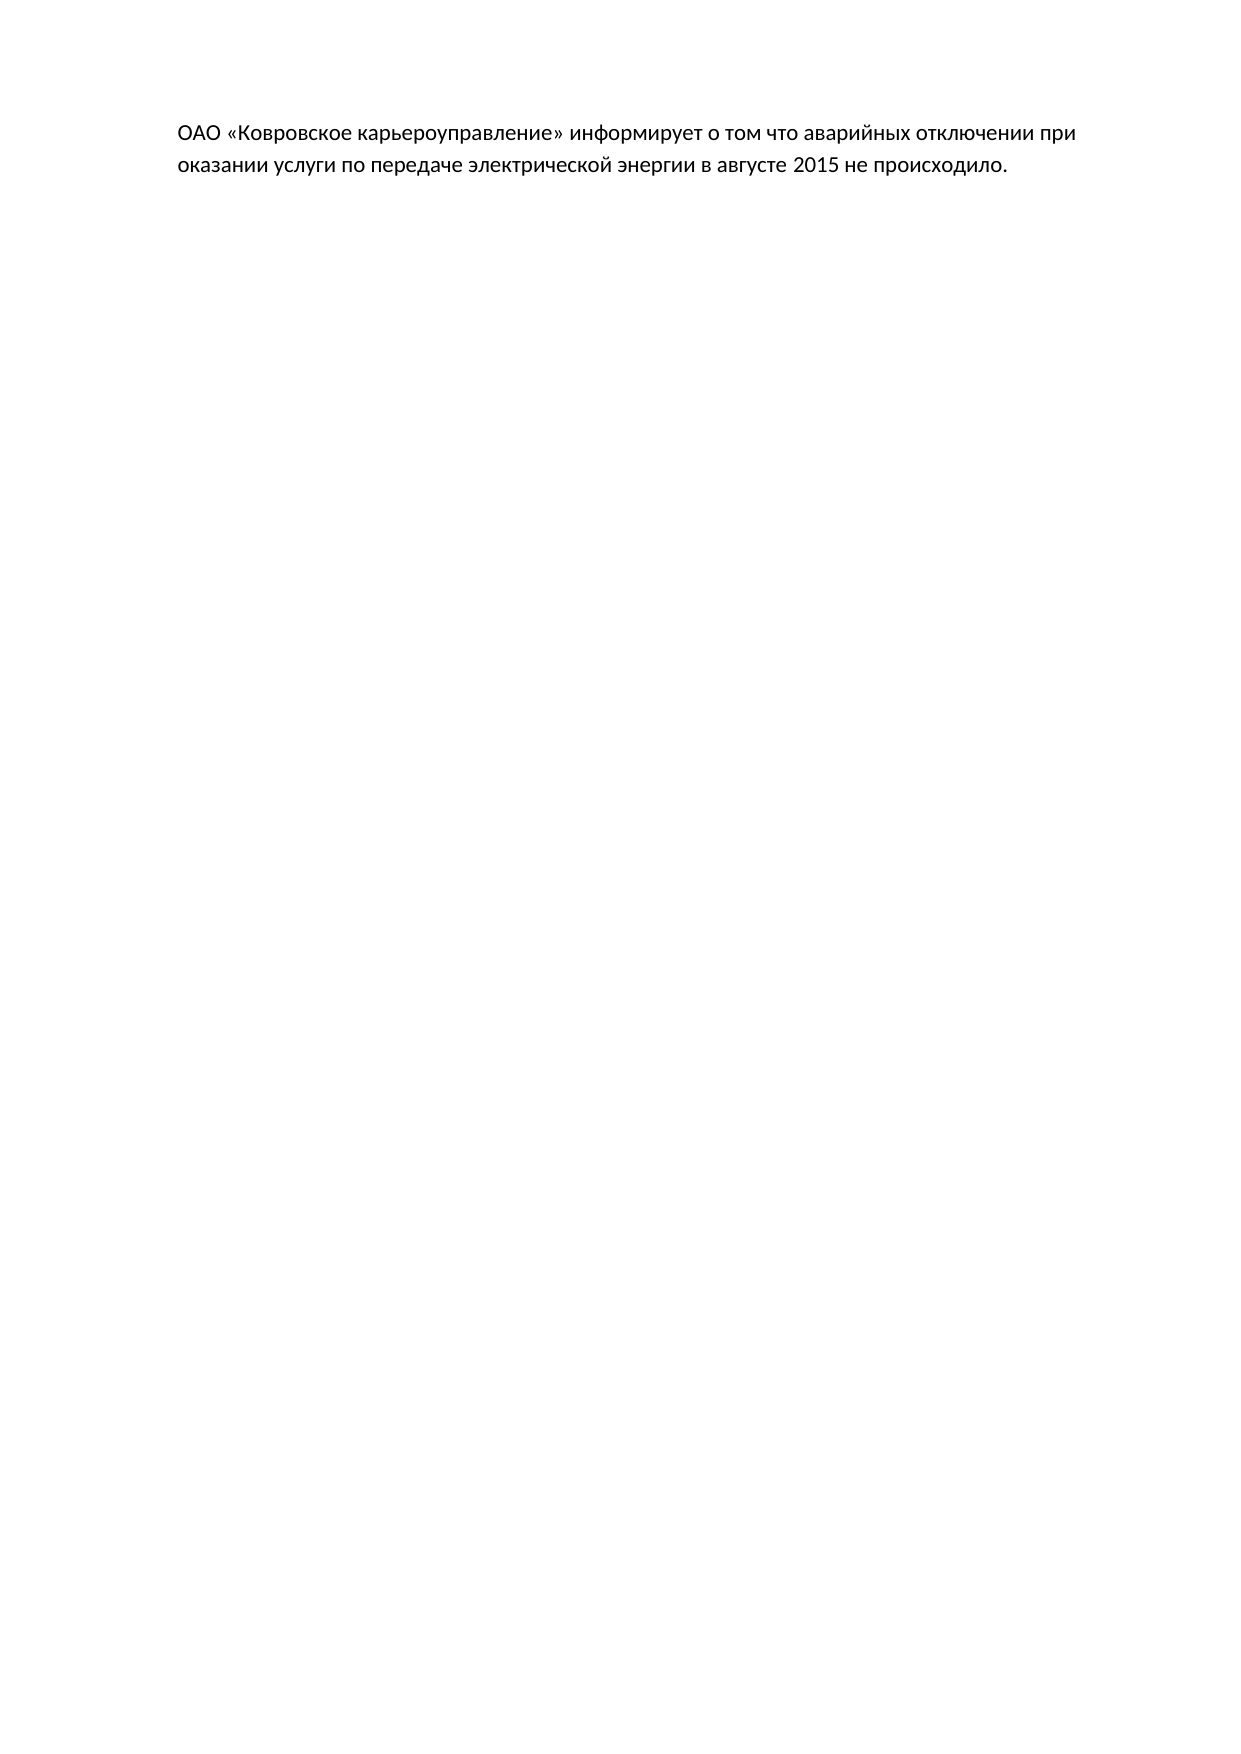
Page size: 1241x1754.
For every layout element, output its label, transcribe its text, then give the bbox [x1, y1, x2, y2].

text ОАО «Ковровское карьероуправление» информирует о том что аварийных отключении при оказании услуги по передаче электрической энергии в августе 2015 не происходило. [177, 118, 1152, 178]
